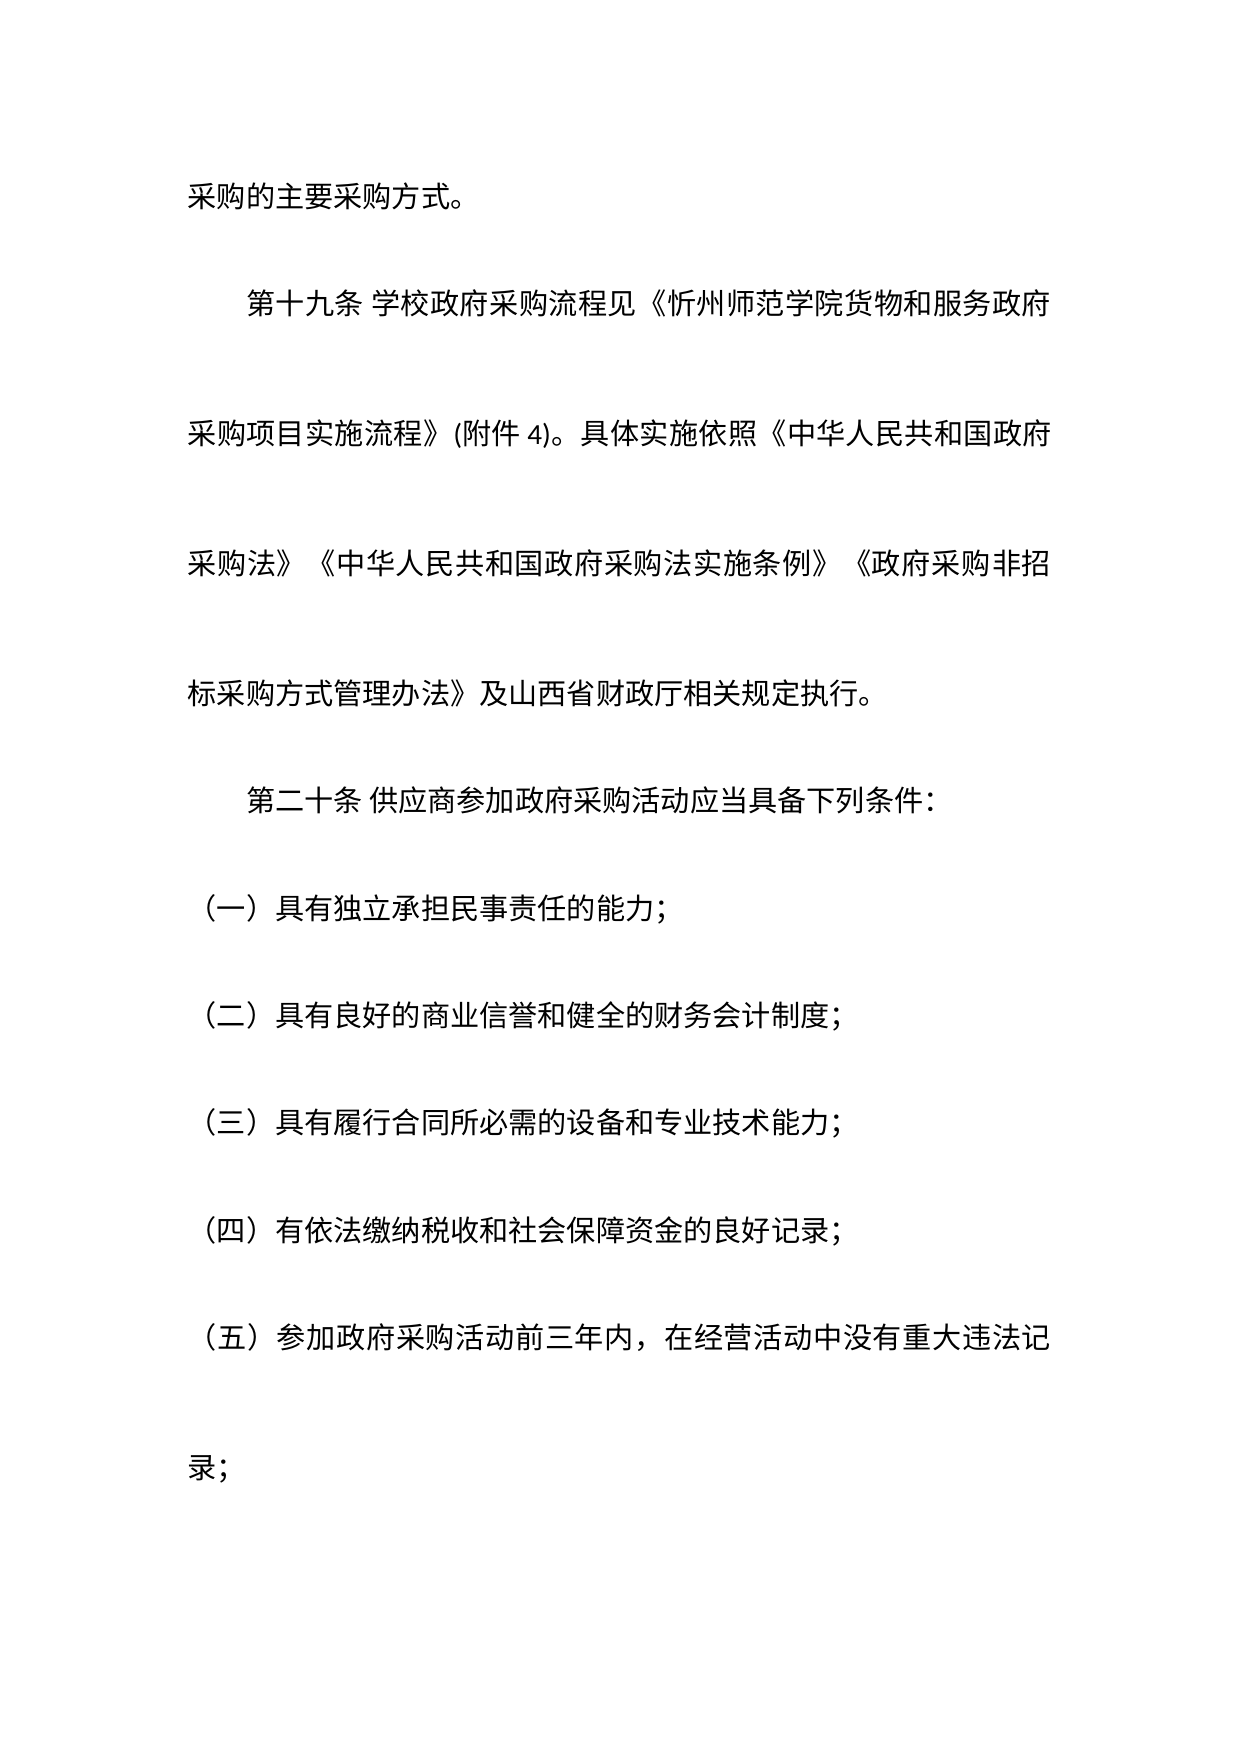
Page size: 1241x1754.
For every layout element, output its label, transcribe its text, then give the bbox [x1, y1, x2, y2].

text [187, 162, 1053, 227]
text 第二十条 供应商参加政府采购活动应当具备下列条件： [187, 767, 1053, 832]
text （四）有依法缴纳税收和社会保障资金的良好记录； [187, 1196, 1053, 1261]
text （二）具有良好的商业信誉和健全的财务会计制度； [187, 981, 1053, 1046]
text （三）具有履行合同所必需的设备和专业技术能力； [187, 1088, 1053, 1153]
text （五）参加政府采购活动前三年内，在经营活动中没有重大违法记录； [187, 1303, 1053, 1498]
text 第十九条 学校政府采购流程见《忻州师范学院货物和服务政府采购项目实施流程》(附件4)。具体实施依照《中华人民共和国政府采购法》《中华人民共和国政府采购法实施条例》《政府采购非招标采购方式管理办法》及山西省财政厅相关规定执行。 [187, 269, 1053, 724]
text （一）具有独立承担民事责任的能力； [187, 874, 1053, 939]
